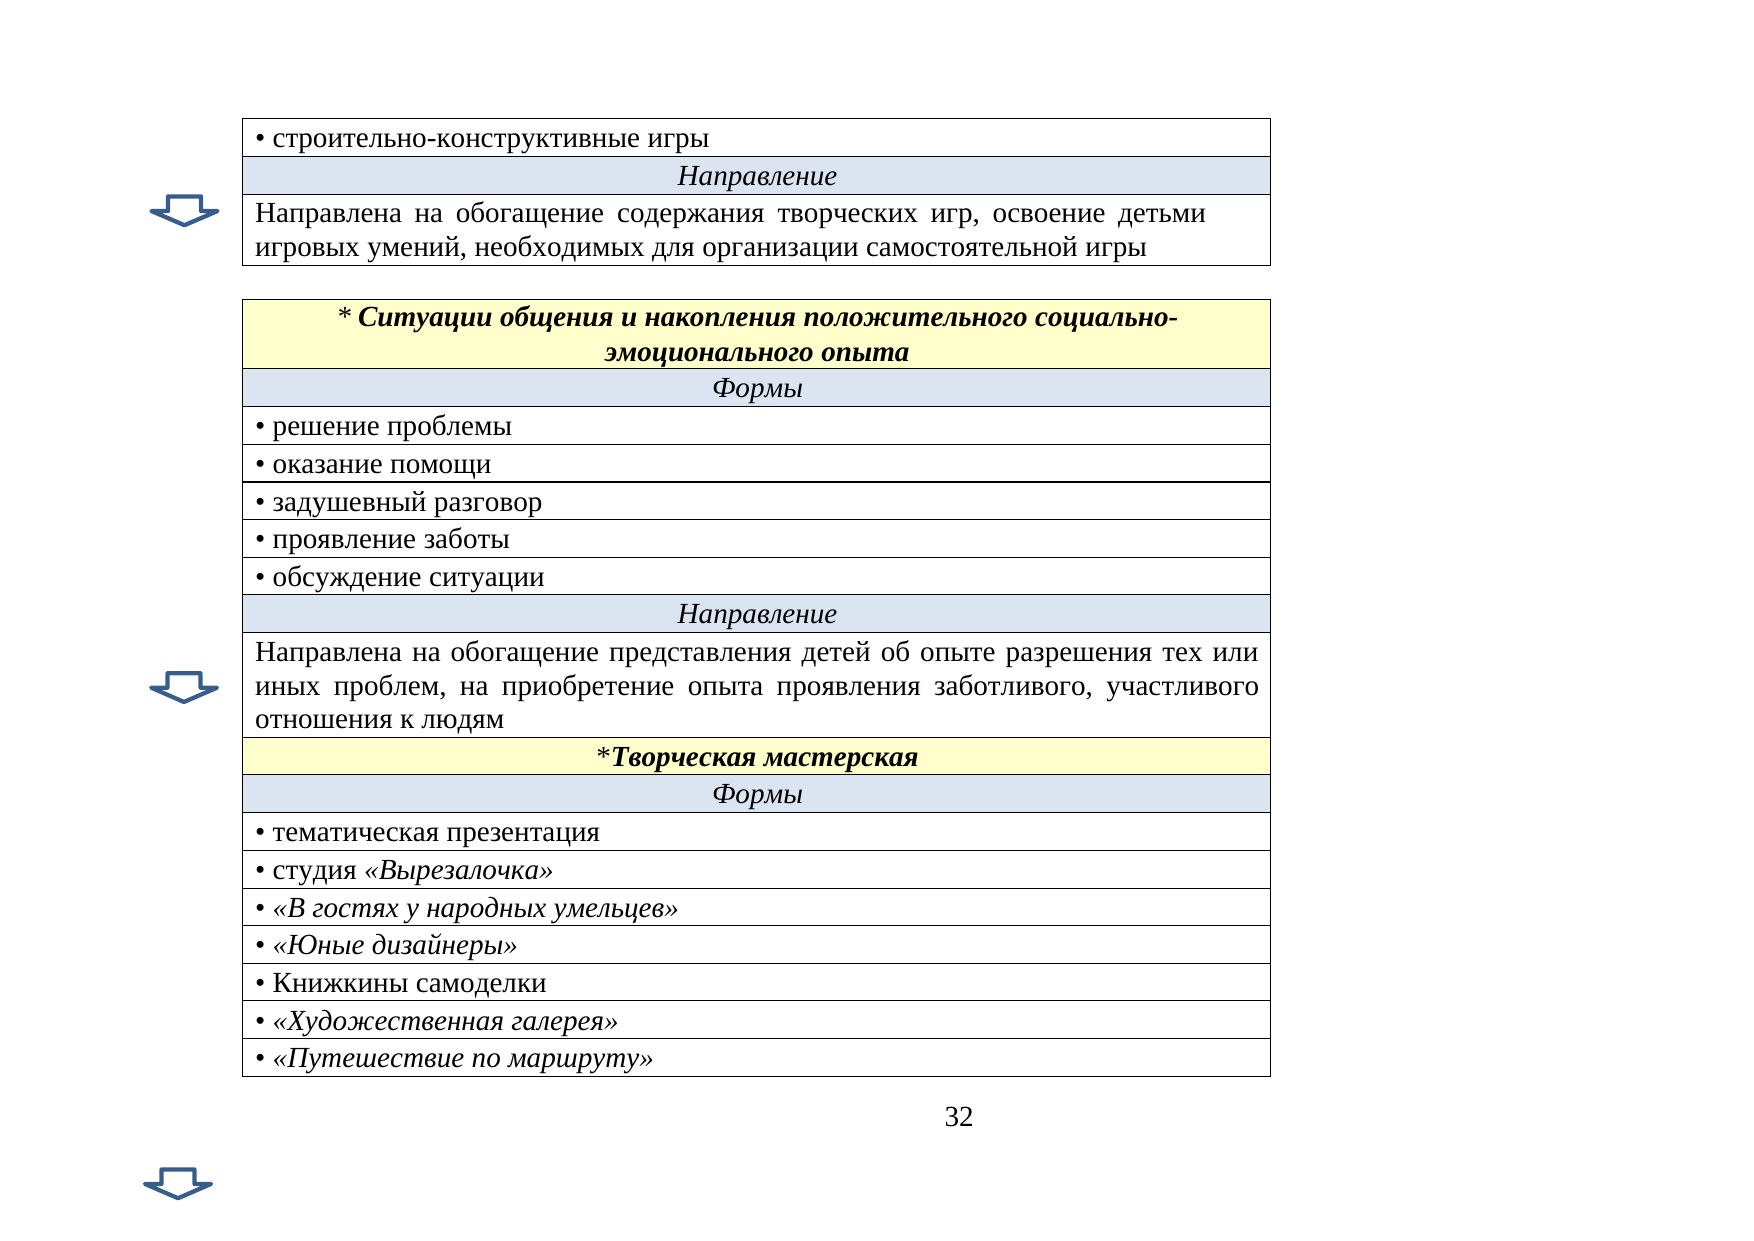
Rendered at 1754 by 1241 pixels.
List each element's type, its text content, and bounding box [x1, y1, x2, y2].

table_cell «Художественная галерея» [243, 1001, 1270, 1038]
table_cell «Путешествие по маршруту» [243, 1039, 1270, 1076]
table_cell Книжкины самоделки [243, 964, 1270, 1000]
table_cell Формы [243, 775, 1270, 812]
table_cell строительно-конструктивные игры [243, 119, 1270, 156]
table_cell Направлена на обогащение содержания творческих игр, освоение детьми игровых умений, необходимых для организации самостоятельной игры [243, 195, 1270, 265]
table_header * Ситуации общения и накопления положительного социально- эмоционального опыта [243, 300, 1270, 368]
table_cell оказание помощи [243, 445, 1270, 481]
table_cell тематическая презентация [243, 813, 1270, 850]
table_cell Направление [243, 157, 1270, 194]
table_cell Формы [243, 369, 1270, 406]
table_cell «В гостях у народных умельцев» [243, 889, 1270, 925]
table_cell решение проблемы [243, 407, 1270, 444]
table_cell проявление заботы [243, 520, 1270, 557]
table_cell обсуждение ситуации [243, 558, 1270, 594]
table_cell студия «Вырезалочка» [243, 851, 1270, 887]
table_cell *Творческая мастерская [243, 738, 1270, 774]
table_cell Направлена на обогащение представления детей об опыте разрешения тех или иных проблем, на приобретение опыта проявления заботливого, участливого отношения к людям [243, 633, 1270, 737]
table_cell задушевный разговор [243, 483, 1270, 519]
table_cell «Юные дизайнеры» [243, 926, 1270, 963]
table_cell Направление [243, 595, 1270, 632]
